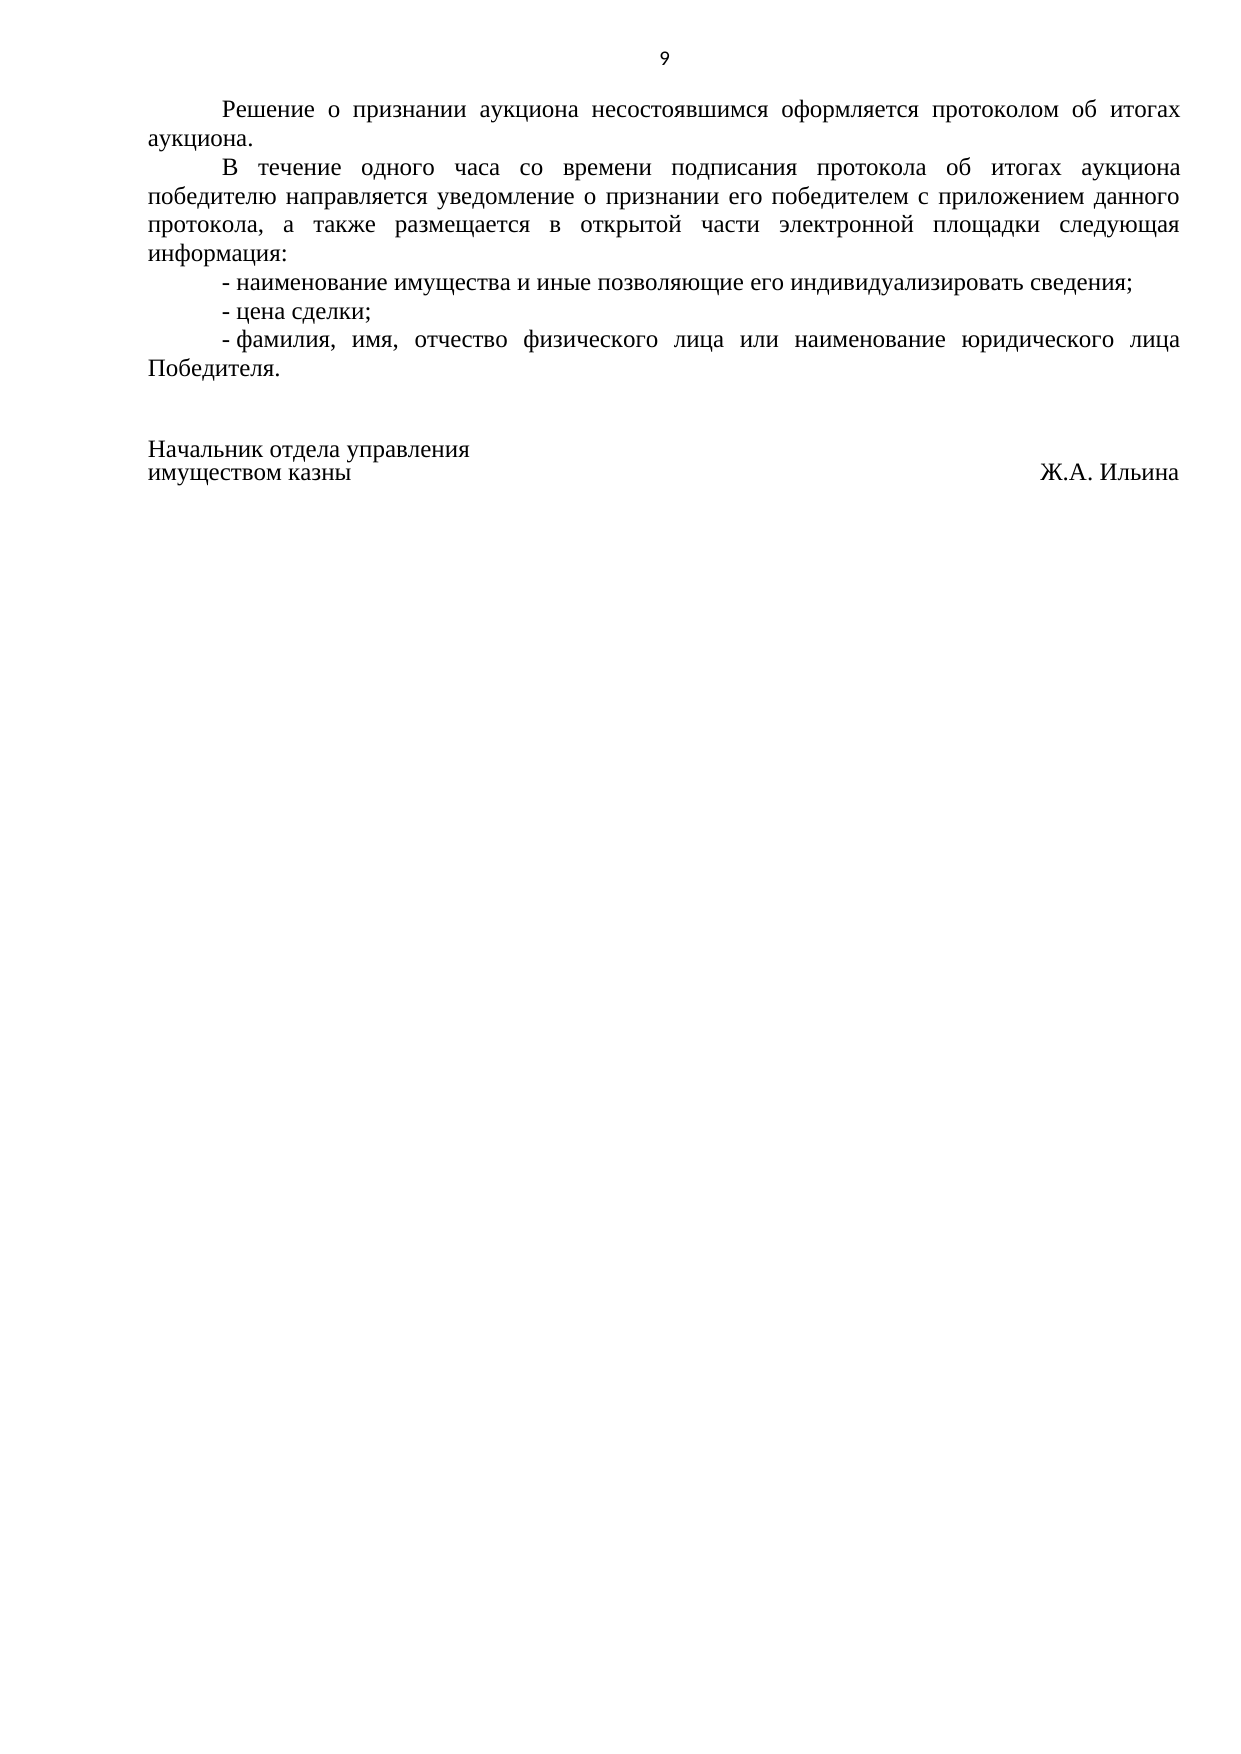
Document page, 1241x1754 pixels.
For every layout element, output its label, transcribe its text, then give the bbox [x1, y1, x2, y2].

text имуществом казны Ж.А. Ильина [148, 462, 1181, 485]
text - цена сделки; [148, 296, 1181, 324]
text Начальник отдела управления [148, 439, 1181, 462]
text В течение одного часа со времени подписания протокола об итогах аукциона победителю направляется уведомление о признании его победителем с приложением данного протокола, а также размещается в открытой части электронной площадки следующая информация: [148, 152, 1181, 267]
text - фамилия, имя, отчество физического лица или наименование юридического лица Победителя. [148, 324, 1181, 382]
text - наименование имущества и иные позволяющие его индивидуализировать сведения; [148, 267, 1181, 296]
text Решение о признании аукциона несостоявшимся оформляется протоколом об итогах аукциона. [148, 94, 1181, 152]
